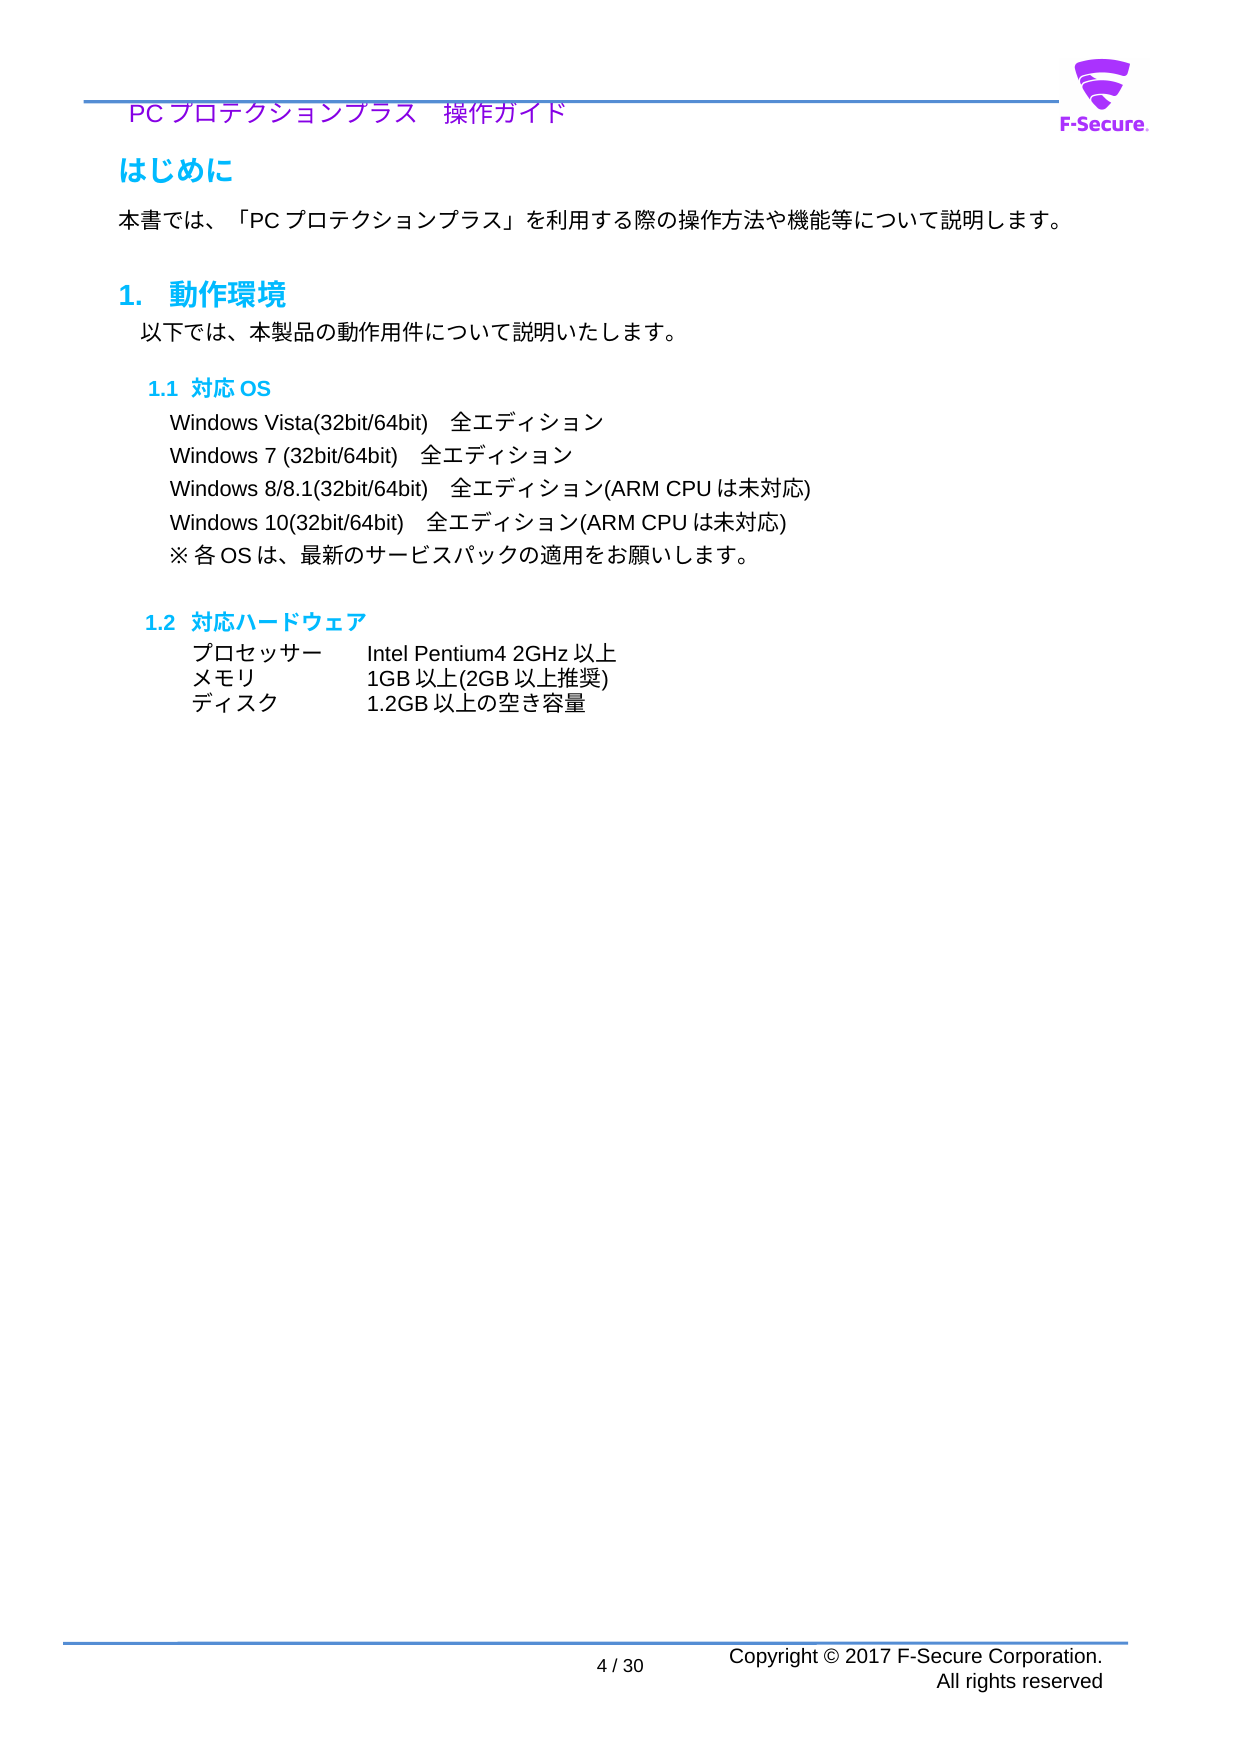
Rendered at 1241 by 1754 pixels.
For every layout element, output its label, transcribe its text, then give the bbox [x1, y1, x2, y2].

picture [1059, 58, 1150, 133]
text Windows 10(32bit/64bit) 全エディション(ARM CPUは未対応) [148, 508, 1122, 536]
subtitle 対応OS [148, 375, 1122, 402]
text ディスク 1.2GB以上の空き容量 [192, 692, 1122, 717]
text Windows Vista(32bit/64bit) 全エディション [148, 408, 1122, 436]
subtitle 対応ハードウェア [145, 608, 1122, 636]
text Windows 7 (32bit/64bit) 全エディション [148, 442, 1122, 469]
text Windows 8/8.1(32bit/64bit) 全エディション(ARM CPUは未対応) [148, 475, 1122, 502]
list 以下では、本製品の動作用件について説明いたします。 [118, 320, 1122, 345]
text メモリ 1GB以上(2GB以上推奨) [192, 667, 1122, 692]
subtitle 動作環境 [118, 272, 1122, 314]
text 本書では、「PCプロテクションプラス」を利用する際の操作方法や機能等について説明します。 [118, 196, 1122, 237]
subtitle はじめに [118, 148, 1122, 189]
text プロセッサー Intel Pentium4 2GHz以上 [192, 642, 1122, 667]
text ※ 各OSは、最新のサービスパックの適用をお願いします。 [148, 542, 1122, 569]
